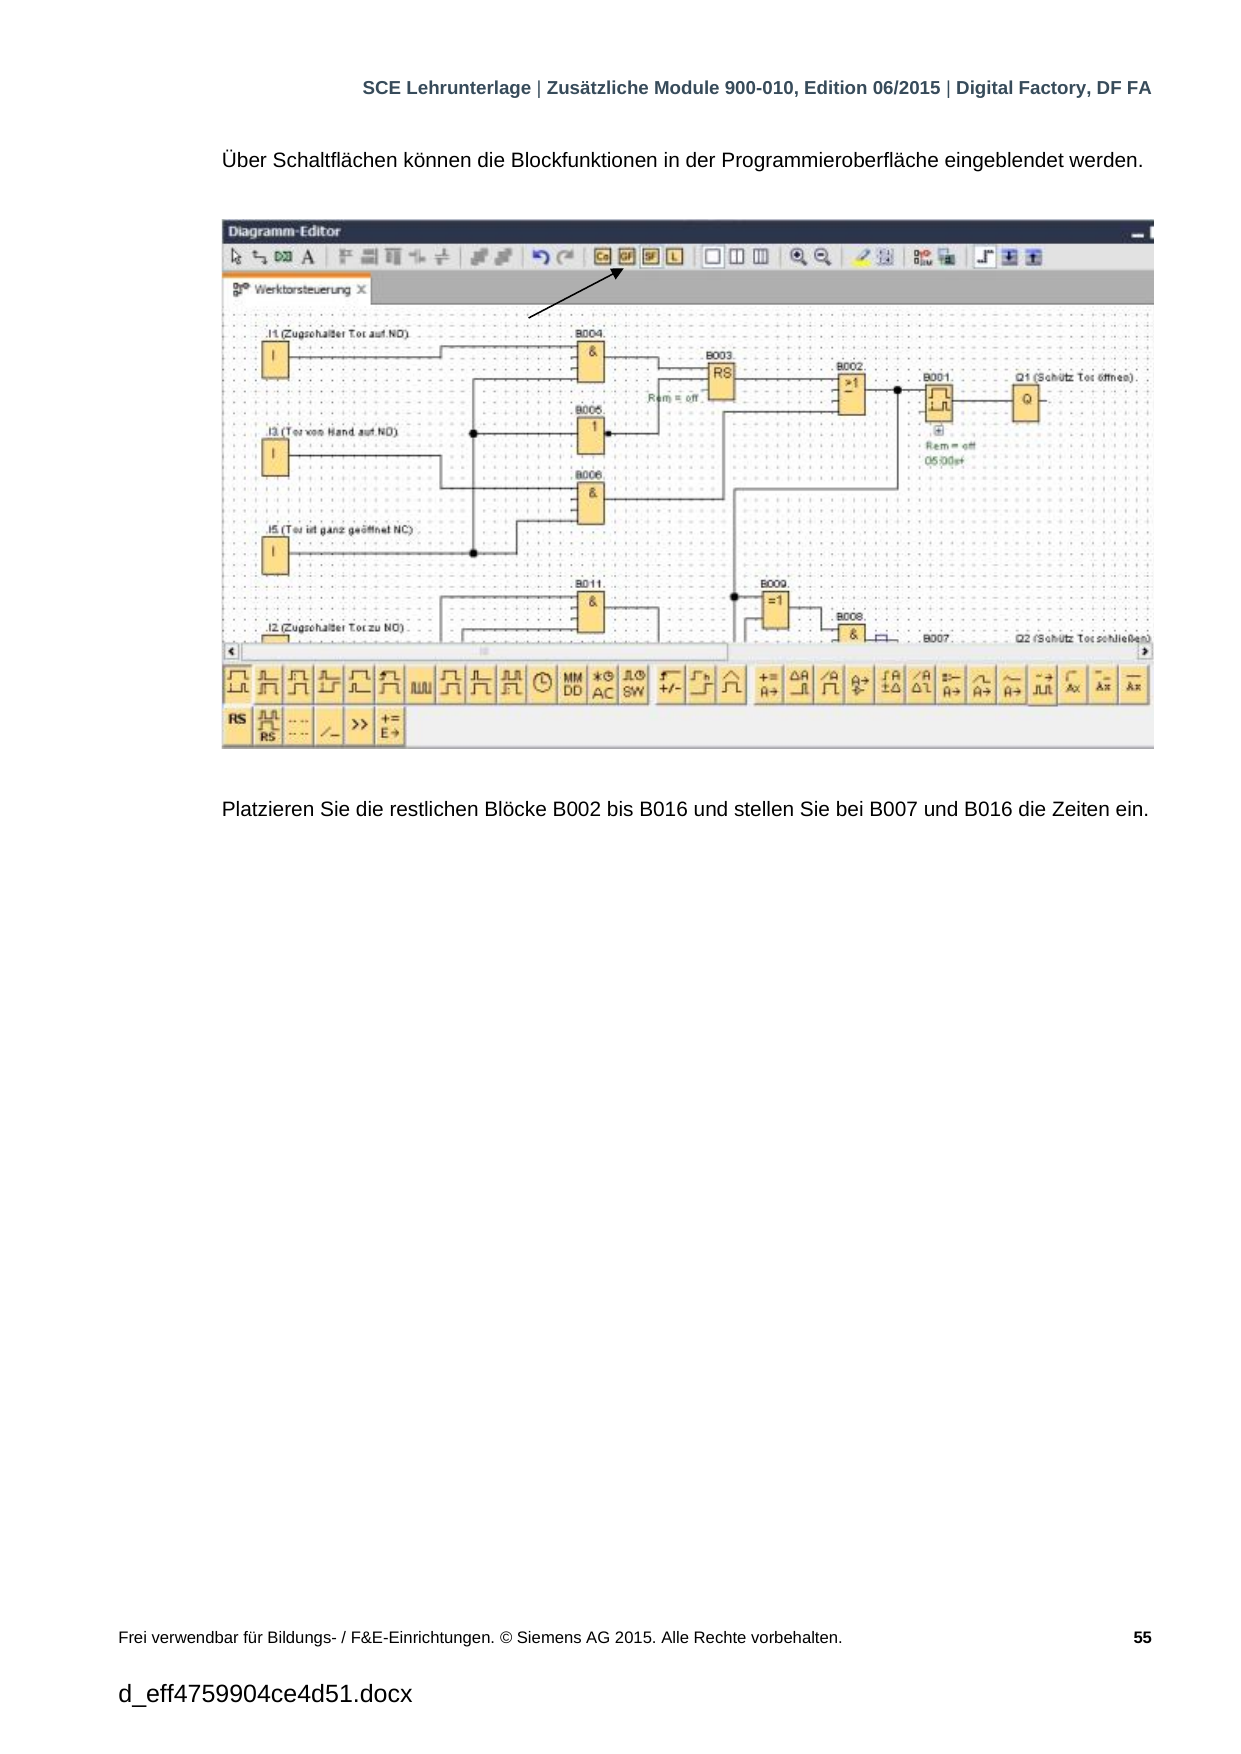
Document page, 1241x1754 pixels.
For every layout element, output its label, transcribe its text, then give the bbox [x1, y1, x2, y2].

picture [221, 219, 1154, 749]
text Über Schaltflächen können die Blockfunktionen in der Programmieroberfläche eingeblendet werden. [222, 148, 1152, 172]
text Platzieren Sie die restlichen Blöcke B002 bis B016 und stellen Sie bei B007 und B016 die Zeiten ein. [222, 797, 1152, 821]
